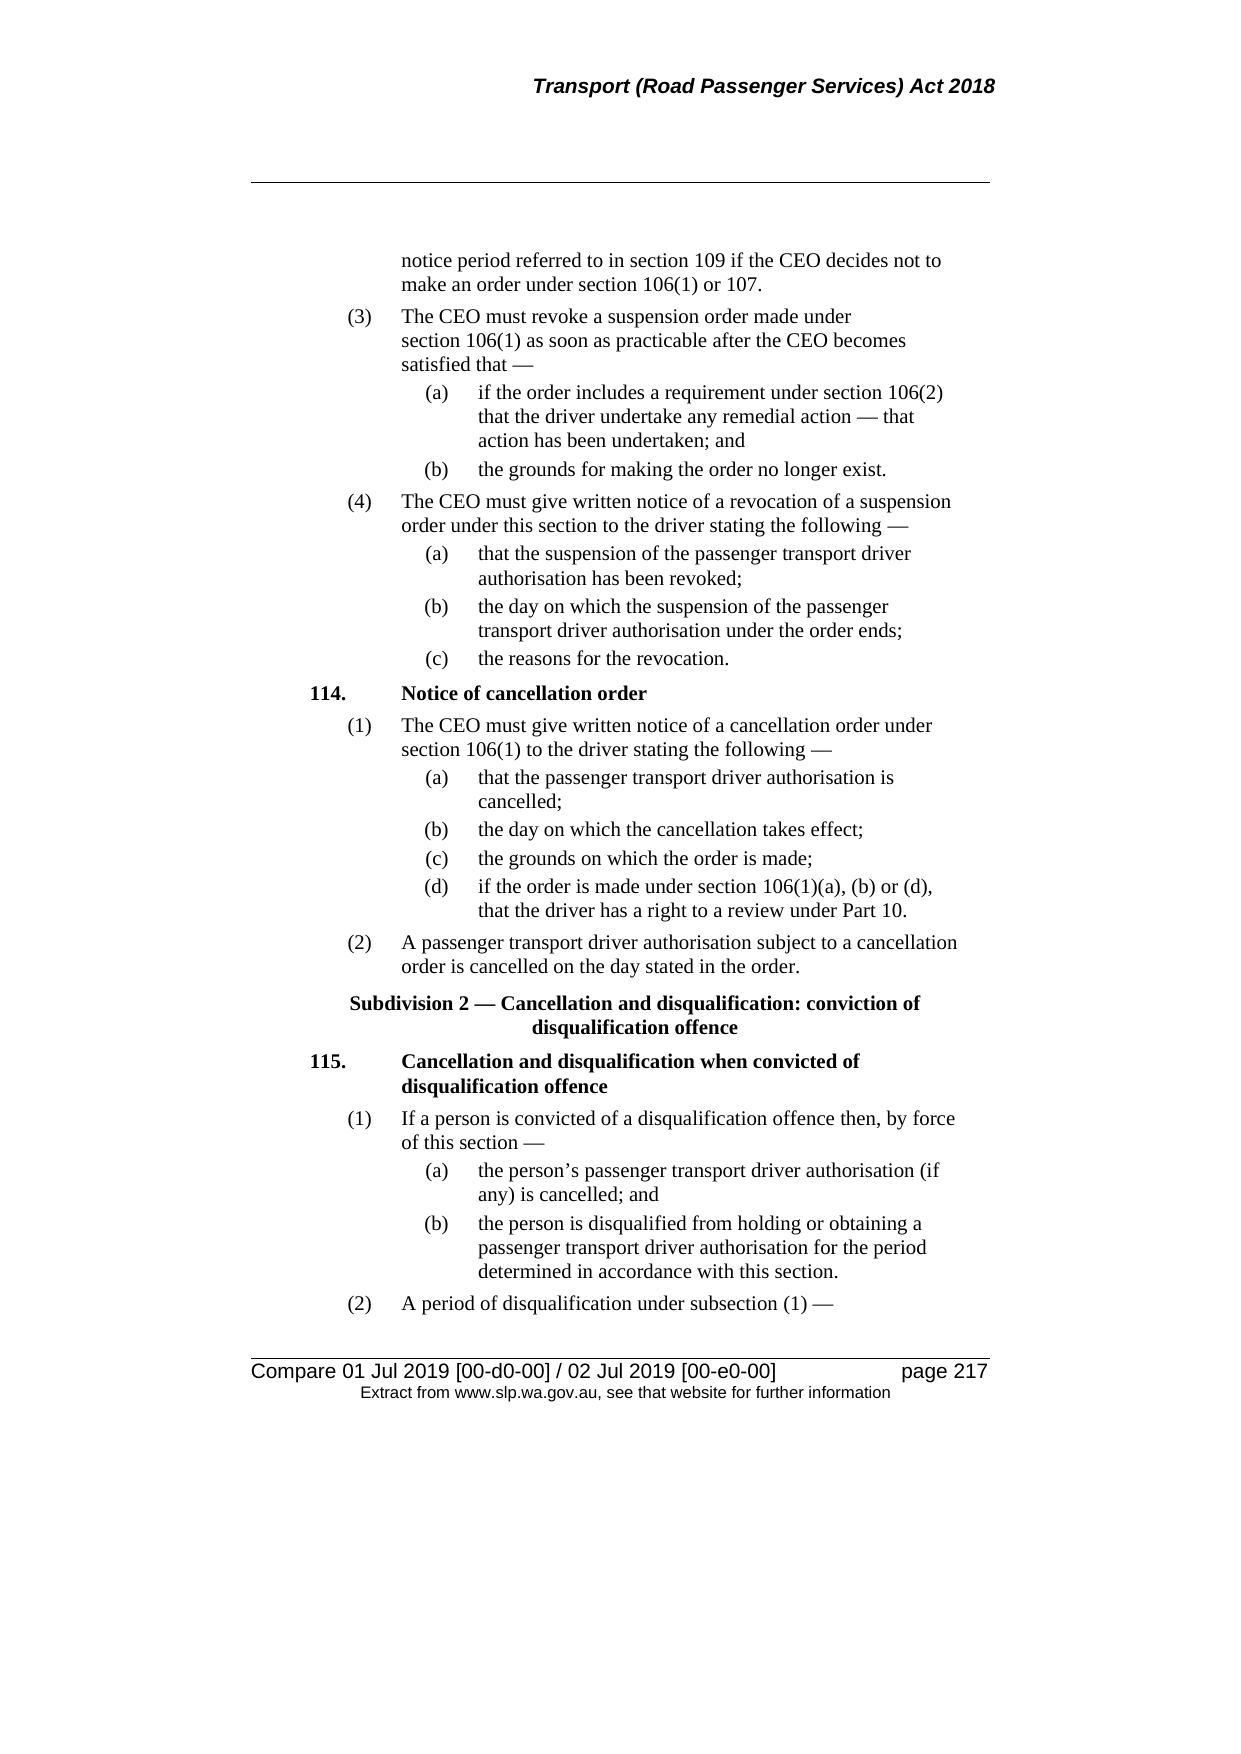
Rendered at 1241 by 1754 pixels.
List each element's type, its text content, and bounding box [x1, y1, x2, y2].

text (c) the reasons for the revocation. [389, 646, 960, 670]
text (a) that the suspension of the passenger transport driver authorisation has been revoked; [389, 541, 960, 589]
subtitle Subdivision 2 — Cancellation and disqualification: conviction of disqualification offence [309, 991, 960, 1039]
text (b) the grounds for making the order no longer exist. [389, 457, 960, 481]
text (a) that the passenger transport driver authorisation is cancelled; [389, 765, 960, 813]
subtitle 115. Cancellation and disqualification when convicted of disqualification offence [309, 1049, 960, 1098]
text (1) The CEO must give written notice of a cancellation order under section 106(1) to the driver stating the following — [312, 713, 960, 761]
text (b) the day on which the cancellation takes effect; [389, 817, 960, 841]
text (b) the day on which the suspension of the passenger transport driver authorisation under the order ends; [389, 594, 960, 642]
text (4) The CEO must give written notice of a revocation of a suspension order under this section to the driver stating the following — [312, 489, 960, 537]
subtitle 114. Notice of cancellation order [309, 680, 960, 704]
text (1) If a person is convicted of a disqualification offence then, by force of this section — [312, 1106, 960, 1154]
text (b) the person is disqualified from holding or obtaining a passenger transport driver authorisation for the period determined in accordance with this section. [389, 1211, 960, 1283]
text (c) the grounds on which the order is made; [389, 846, 960, 870]
text (a) the person’s passenger transport driver authorisation (if any) is cancelled; and [389, 1158, 960, 1206]
text (a) if the order includes a requirement under section 106(2) that the driver undertake any remedial action — that action has been undertaken; and [389, 380, 960, 452]
text (2) A period of disqualification under subsection (1) — [312, 1291, 960, 1315]
text (d) if the order is made under section 106(1)(a), (b) or (d), that the driver has a right to a review under Part 10. [389, 874, 960, 922]
text (2) A passenger transport driver authorisation subject to a cancellation order is cancelled on the day stated in the order. [312, 930, 960, 978]
text (3) The CEO must revoke a suspension order made under section 106(1) as soon as practicable after the CEO becomes satisfied that — [312, 304, 960, 376]
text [312, 247, 960, 296]
